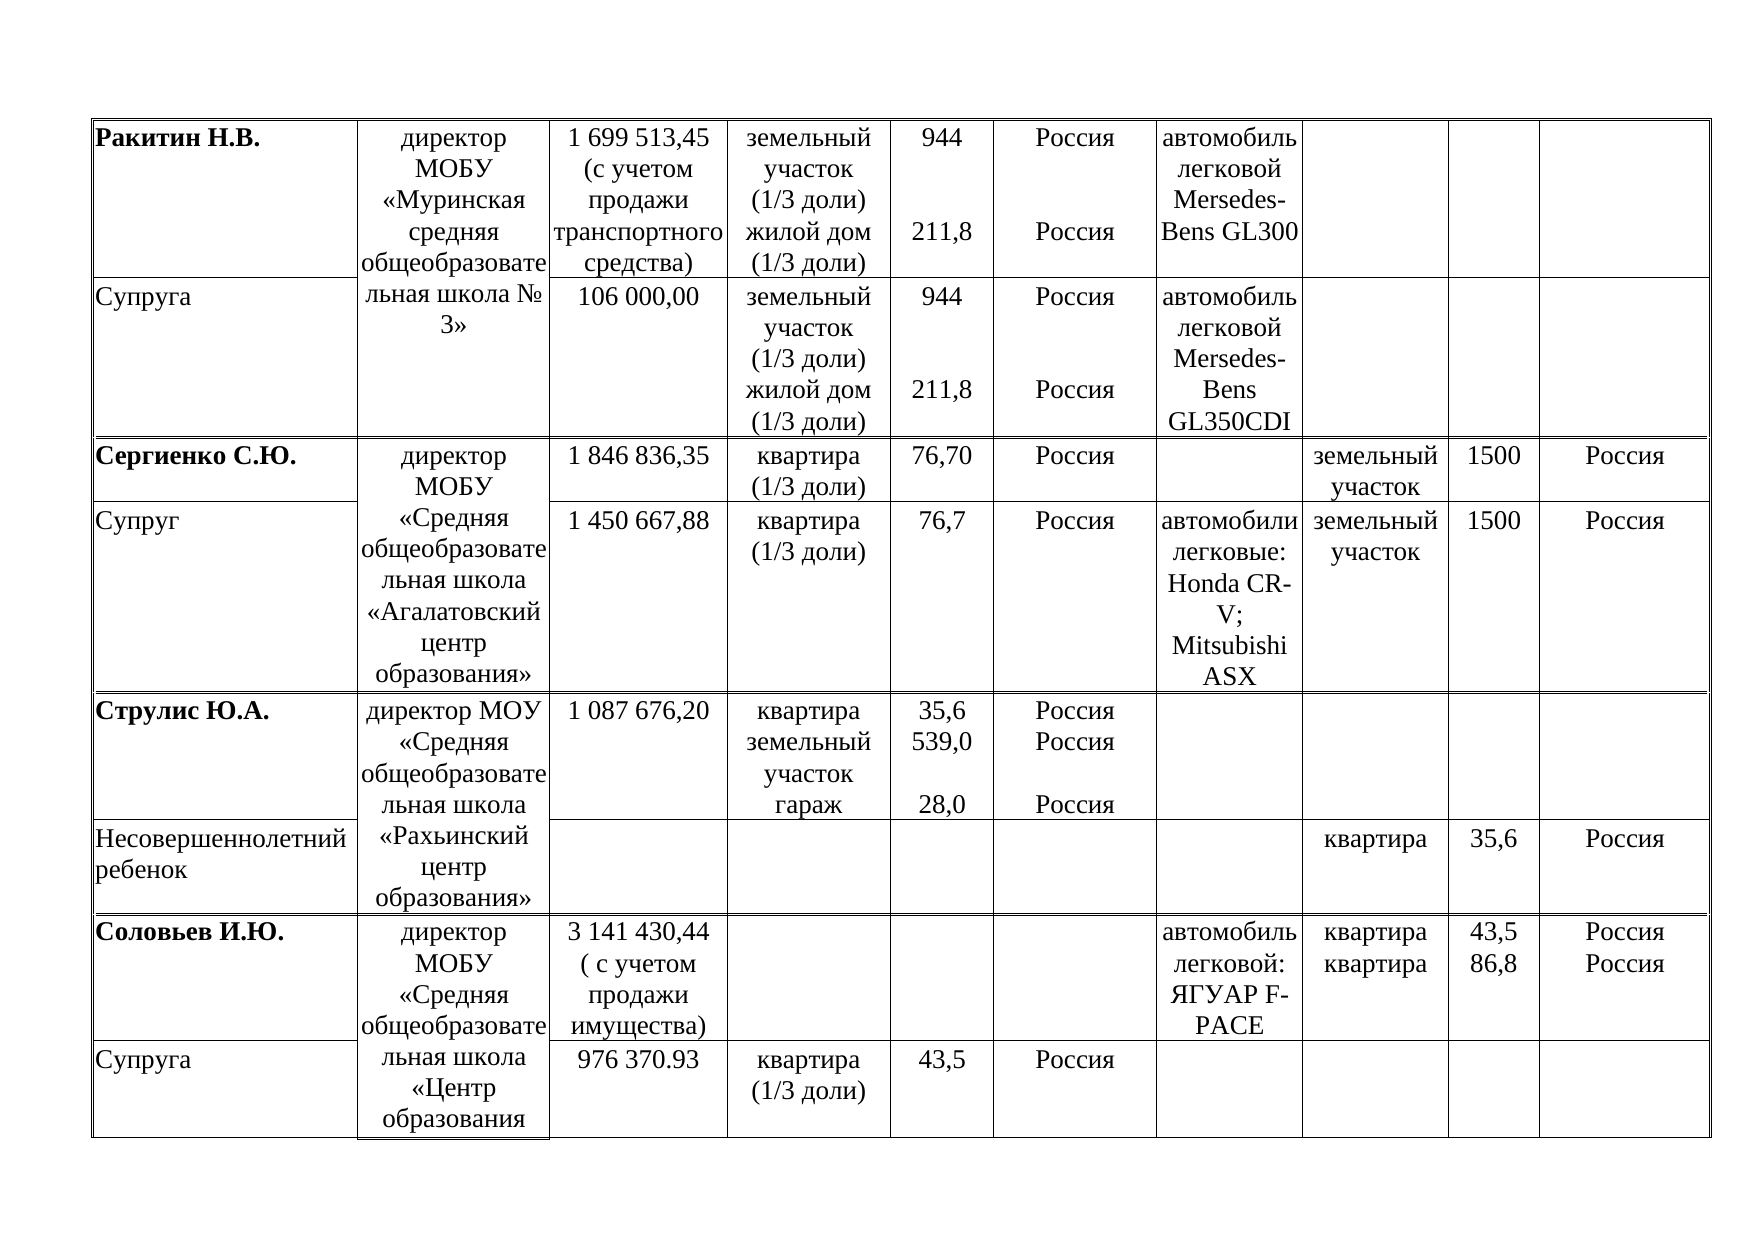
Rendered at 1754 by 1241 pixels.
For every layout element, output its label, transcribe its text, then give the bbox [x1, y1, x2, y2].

table_cell автомобили легковые: Honda CR-V; Mitsubishi ASX [1157, 502, 1302, 691]
table_cell [1157, 1041, 1302, 1137]
table_cell Соловьев И.Ю. [94, 913, 357, 1040]
table_cell [1303, 278, 1448, 436]
table_cell [550, 820, 727, 912]
table_cell директор МОУ «Средняя общеобразовательная школа «Рахьинский центр образования» [358, 694, 549, 912]
table_cell 1500 [1449, 439, 1539, 501]
table_cell Россия Россия [1540, 913, 1709, 1040]
table_cell Сергиенко С.Ю. [94, 436, 357, 501]
table_cell 1 087 676,20 [550, 694, 727, 819]
table_cell Струлис Ю.А. [92, 691, 357, 819]
table_cell Россия [1540, 436, 1709, 501]
table_cell [1449, 278, 1539, 436]
table_cell квартира (1/3 доли) [728, 502, 890, 691]
table_cell [1449, 1041, 1539, 1137]
table_cell [891, 820, 993, 912]
table_cell [1303, 121, 1448, 277]
table_cell автомобиль легковой Mersedes-Bens GL350CDI [1157, 278, 1302, 436]
table_cell Супруг [94, 502, 357, 691]
table_cell [1303, 1041, 1448, 1137]
table_cell [1157, 439, 1302, 501]
table_cell 43,5 86,8 [1449, 916, 1539, 1040]
table_cell директор МОБУ «Муринская средняя общеобразовательная школа № 3» [358, 121, 549, 436]
table_cell 1 450 667,88 [550, 502, 727, 691]
table_cell Россия [1540, 502, 1709, 691]
table_cell автомобиль легковой: ЯГУАР F-PACE [1157, 916, 1302, 1040]
table_cell директор МОБУ «Средняя общеобразовательная школа «Центр образования «Кудрово» [358, 916, 549, 1137]
table_cell Россия [1540, 820, 1709, 912]
table_cell 43,5 [891, 1041, 993, 1137]
table_cell земельный участок [1303, 439, 1448, 501]
table_cell 944 211,8 [891, 121, 993, 277]
table_cell Россия Россия [994, 278, 1156, 436]
table_cell 35,6 539,0 28,0 [891, 694, 993, 819]
table_cell 1500 [1449, 502, 1539, 691]
table_cell Россия Россия Россия [994, 694, 1156, 819]
table_cell 3 141 430,44 ( с учетом продажи имущества) [550, 916, 727, 1040]
table_cell Россия Россия [994, 121, 1156, 277]
table_cell Россия [994, 502, 1156, 691]
table_cell 1 846 836,35 [550, 439, 727, 501]
table_cell Россия [994, 439, 1156, 501]
table_cell Супруга [94, 278, 357, 436]
table_cell [891, 916, 993, 1040]
table_cell [1157, 694, 1302, 819]
table_cell 976 370.93 [550, 1041, 727, 1137]
table_cell 76,7 [891, 502, 993, 691]
table_cell [728, 820, 890, 912]
table_cell земельный участок [1303, 502, 1448, 691]
table_cell [994, 820, 1156, 912]
table_cell [1303, 694, 1448, 819]
table_cell [1540, 1041, 1709, 1137]
table_cell [728, 916, 890, 1040]
table_cell квартира (1/3 доли) [728, 439, 890, 501]
table_cell 76,70 [891, 439, 993, 501]
table_cell квартира [1303, 820, 1448, 912]
table_cell [1540, 278, 1709, 436]
table_cell квартира квартира [1303, 916, 1448, 1040]
table_cell [1540, 121, 1709, 277]
table_cell земельный участок (1/3 доли) жилой дом (1/3 доли) [728, 278, 890, 436]
table_cell Несовершеннолетний ребенок [94, 820, 357, 912]
table_cell [1540, 691, 1711, 819]
table_cell [1157, 820, 1302, 912]
table_cell 106 000,00 [550, 278, 727, 436]
table_cell автомобиль легковой Mersedes-Bens GL300 [1157, 121, 1302, 277]
table_cell Супруга [94, 1041, 357, 1137]
table_cell Ракитин Н.В. [94, 121, 357, 277]
table_cell квартира земельный участок гараж [728, 694, 890, 819]
table_cell 944 211,8 [891, 278, 993, 436]
table_cell директор МОБУ «Средняя общеобразовательная школа «Агалатовский центр образования» [358, 439, 549, 691]
table_cell 1 699 513,45 (с учетом продажи транспортного средства) [550, 121, 727, 277]
table_cell Россия [994, 1041, 1156, 1137]
table_cell [1449, 121, 1539, 277]
table_cell [994, 916, 1156, 1040]
table_cell [1449, 694, 1539, 819]
table_cell земельный участок (1/3 доли) жилой дом (1/3 доли) [728, 121, 890, 277]
table_cell квартира (1/3 доли) [728, 1041, 890, 1137]
table_cell 35,6 [1449, 820, 1539, 912]
